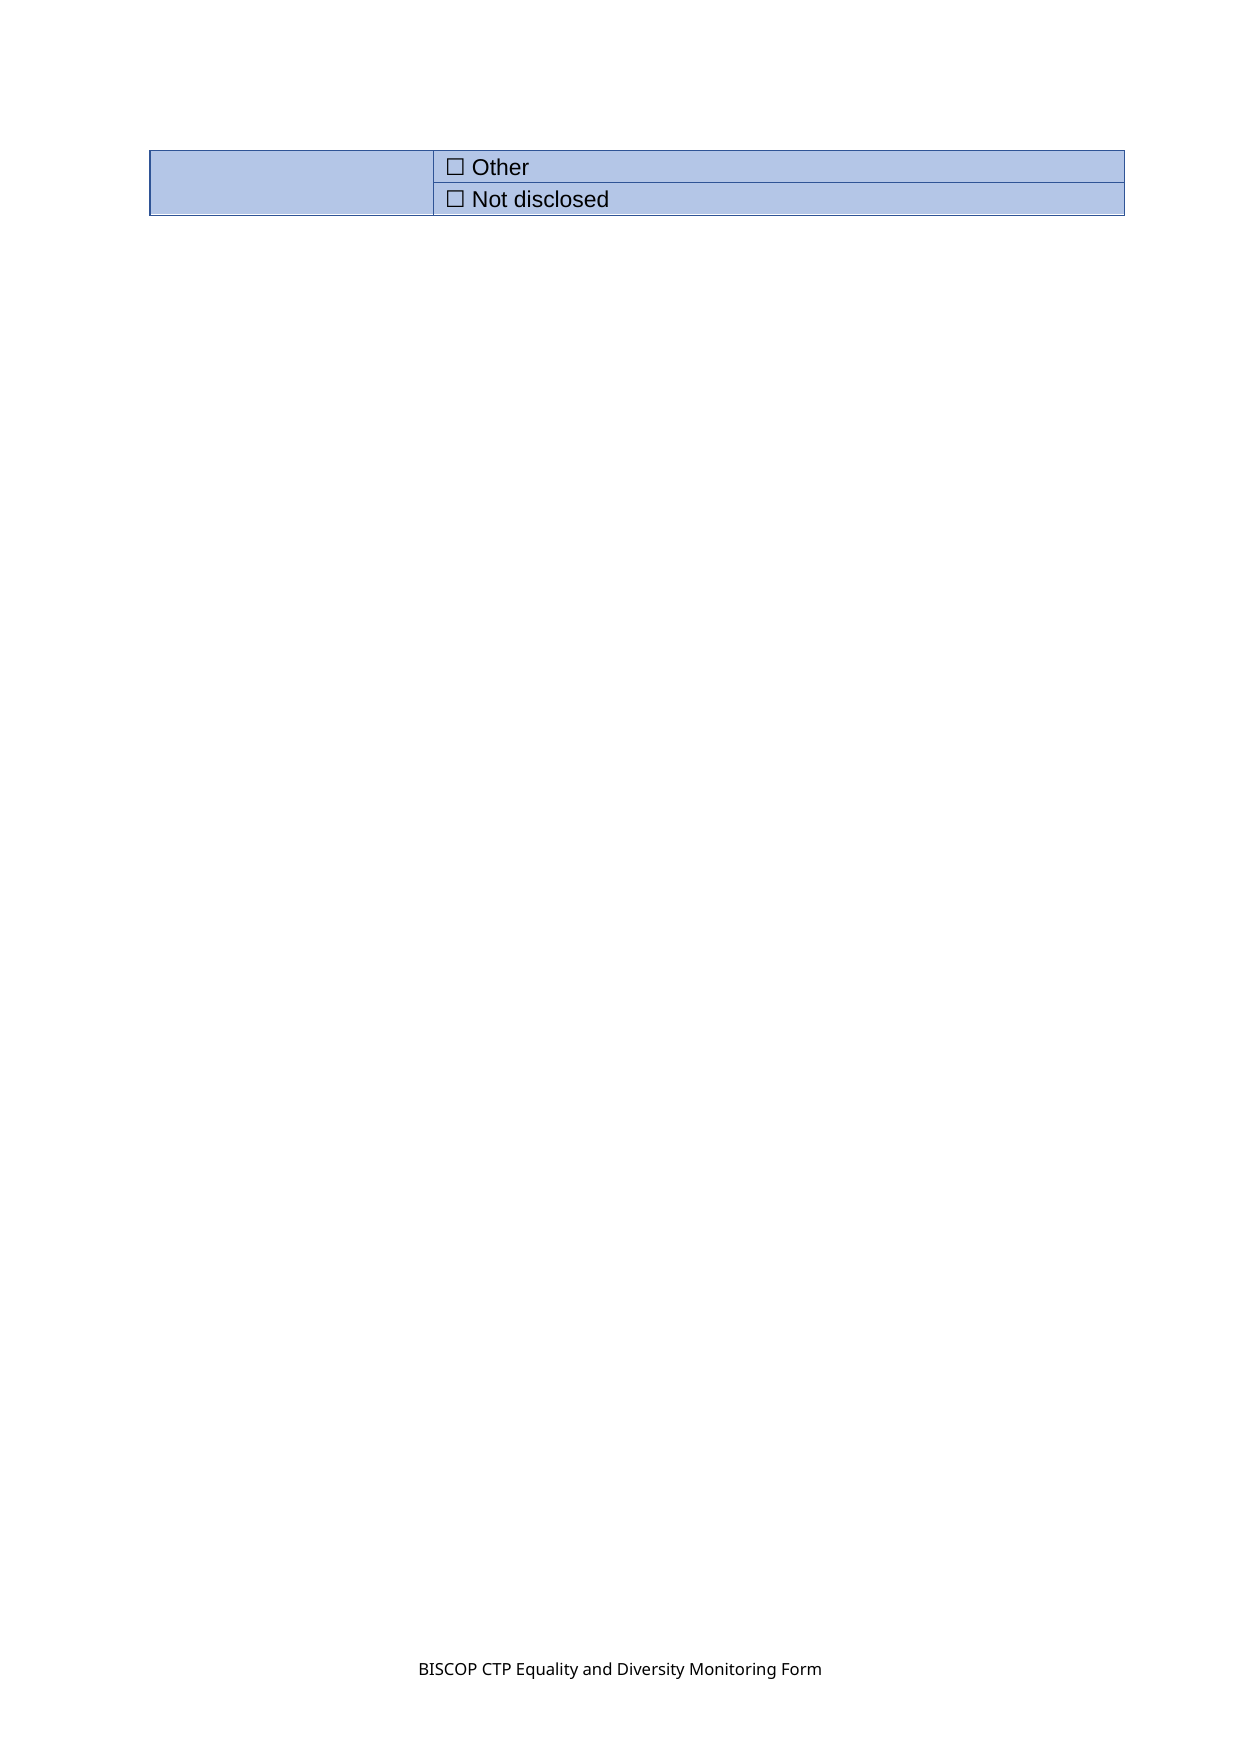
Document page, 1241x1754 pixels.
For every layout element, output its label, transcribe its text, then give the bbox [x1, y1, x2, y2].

table_cell Not disclosed [434, 183, 1124, 214]
table_cell Other [434, 151, 1124, 182]
